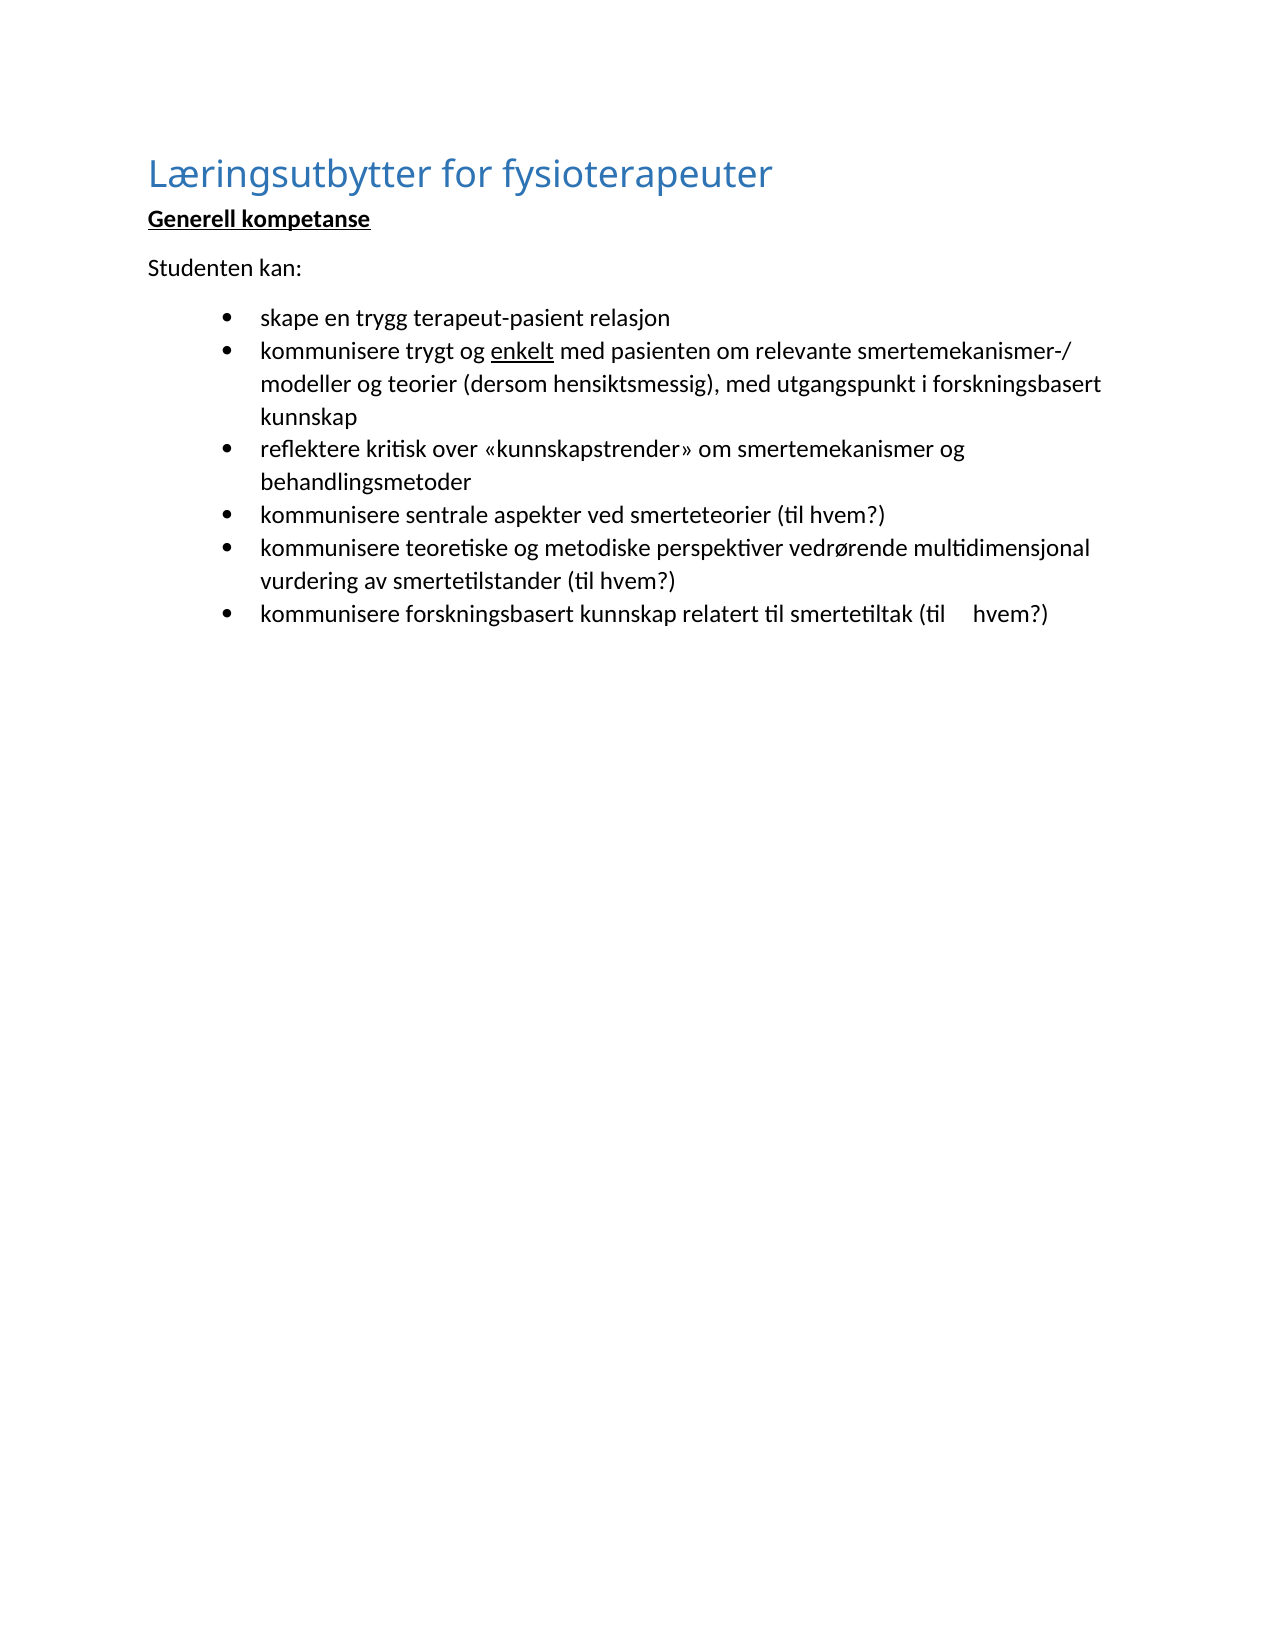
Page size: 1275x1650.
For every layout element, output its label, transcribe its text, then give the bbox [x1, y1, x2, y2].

text Generell kompetanse [148, 203, 1127, 233]
list skape en trygg terapeut-pasient relasjon [223, 302, 1127, 332]
list kommunisere trygt og enkelt med pasienten om relevante smertemekanismer-/ modeller og teorier (dersom hensiktsmessig), med utgangspunkt i forskningsbasert kunnskap [223, 335, 1127, 431]
list kommunisere teoretiske og metodiske perspektiver vedrørende multidimensjonal vurdering av smertetilstander (til hvem?) [223, 532, 1127, 596]
list kommunisere forskningsbasert kunnskap relatert til smertetiltak (til hvem?) [223, 598, 1127, 629]
text Studenten kan: [148, 252, 1127, 283]
list kommunisere sentrale aspekter ved smerteteorier (til hvem?) [223, 499, 1127, 530]
subtitle Læringsutbytter for fysioterapeuter [148, 148, 1127, 199]
list reflektere kritisk over «kunnskapstrender» om smertemekanismer og behandlingsmetoder [223, 433, 1127, 497]
